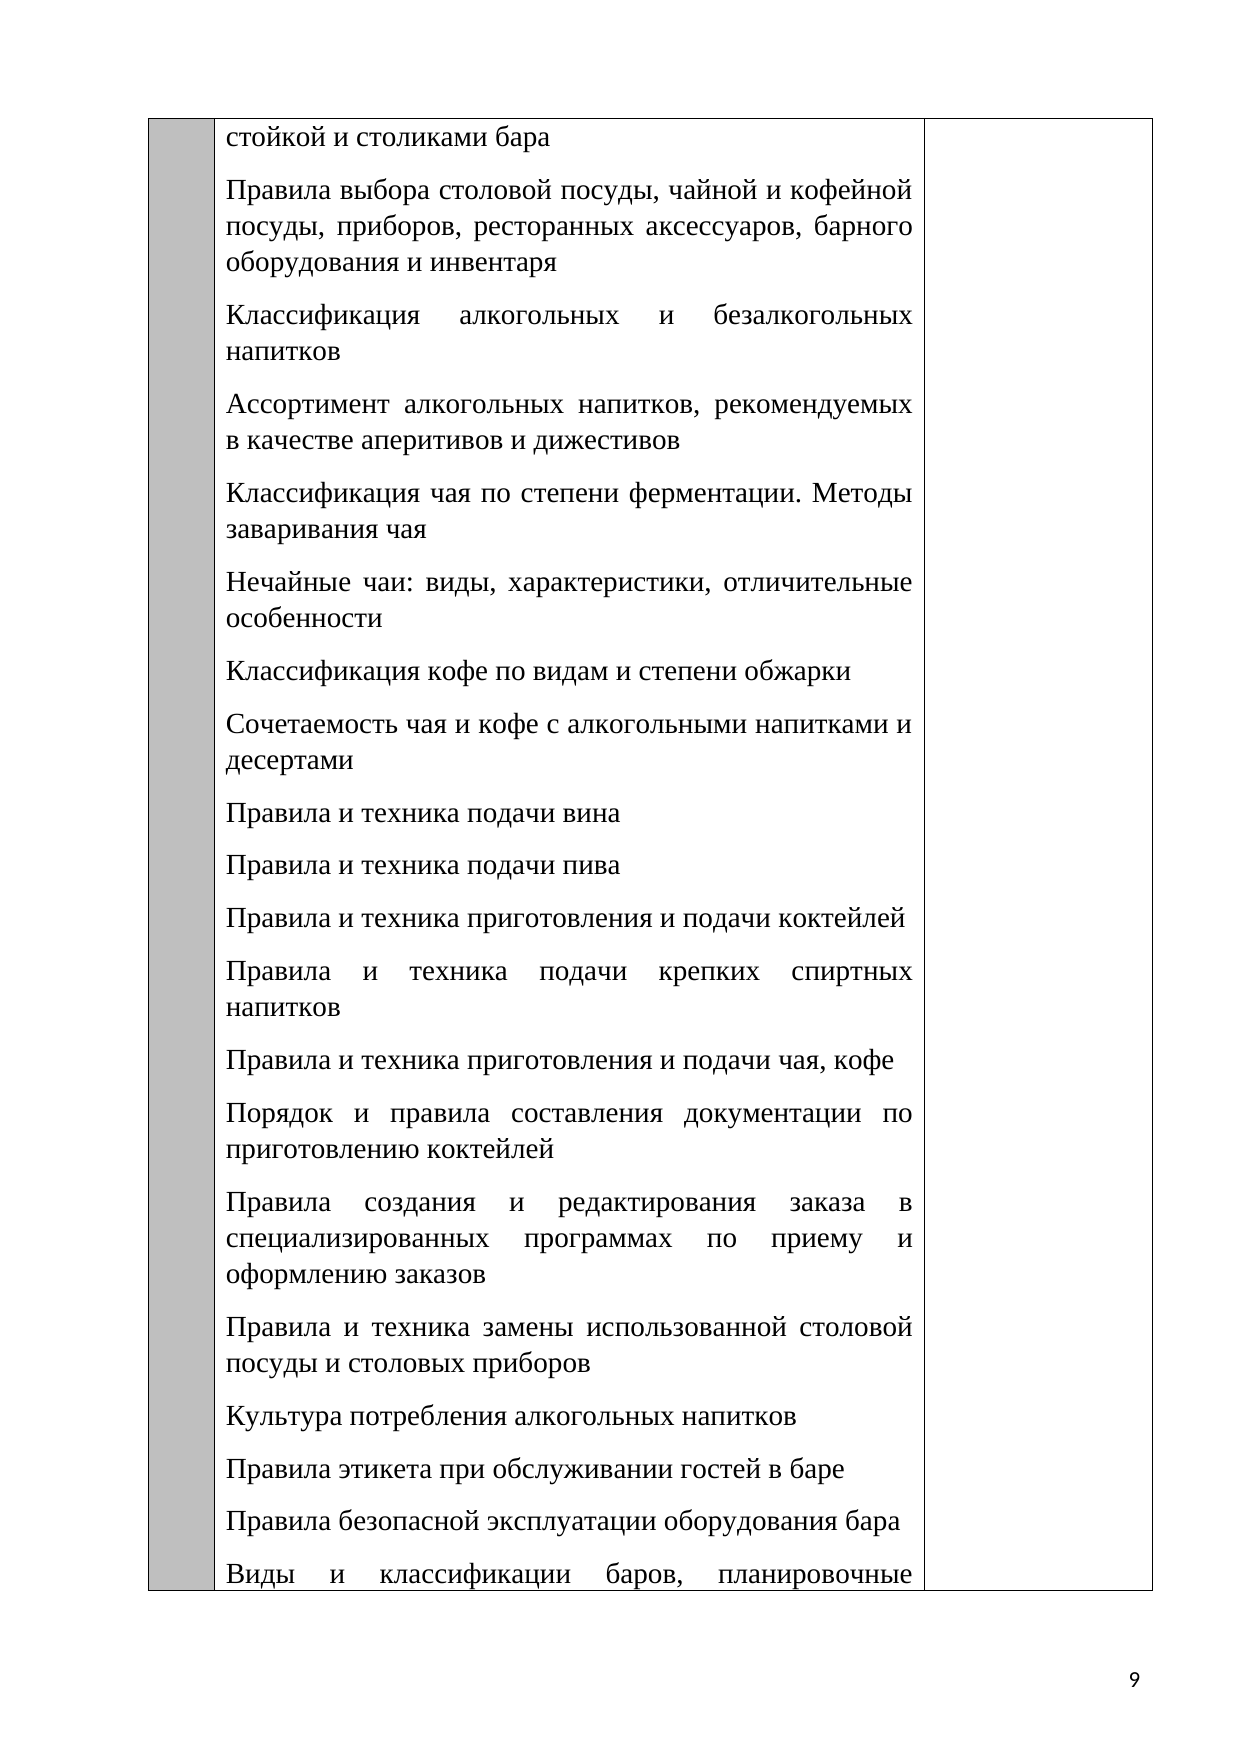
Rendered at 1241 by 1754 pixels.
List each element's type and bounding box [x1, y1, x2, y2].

table_cell [215, 119, 924, 1590]
table_cell [925, 119, 1152, 1590]
